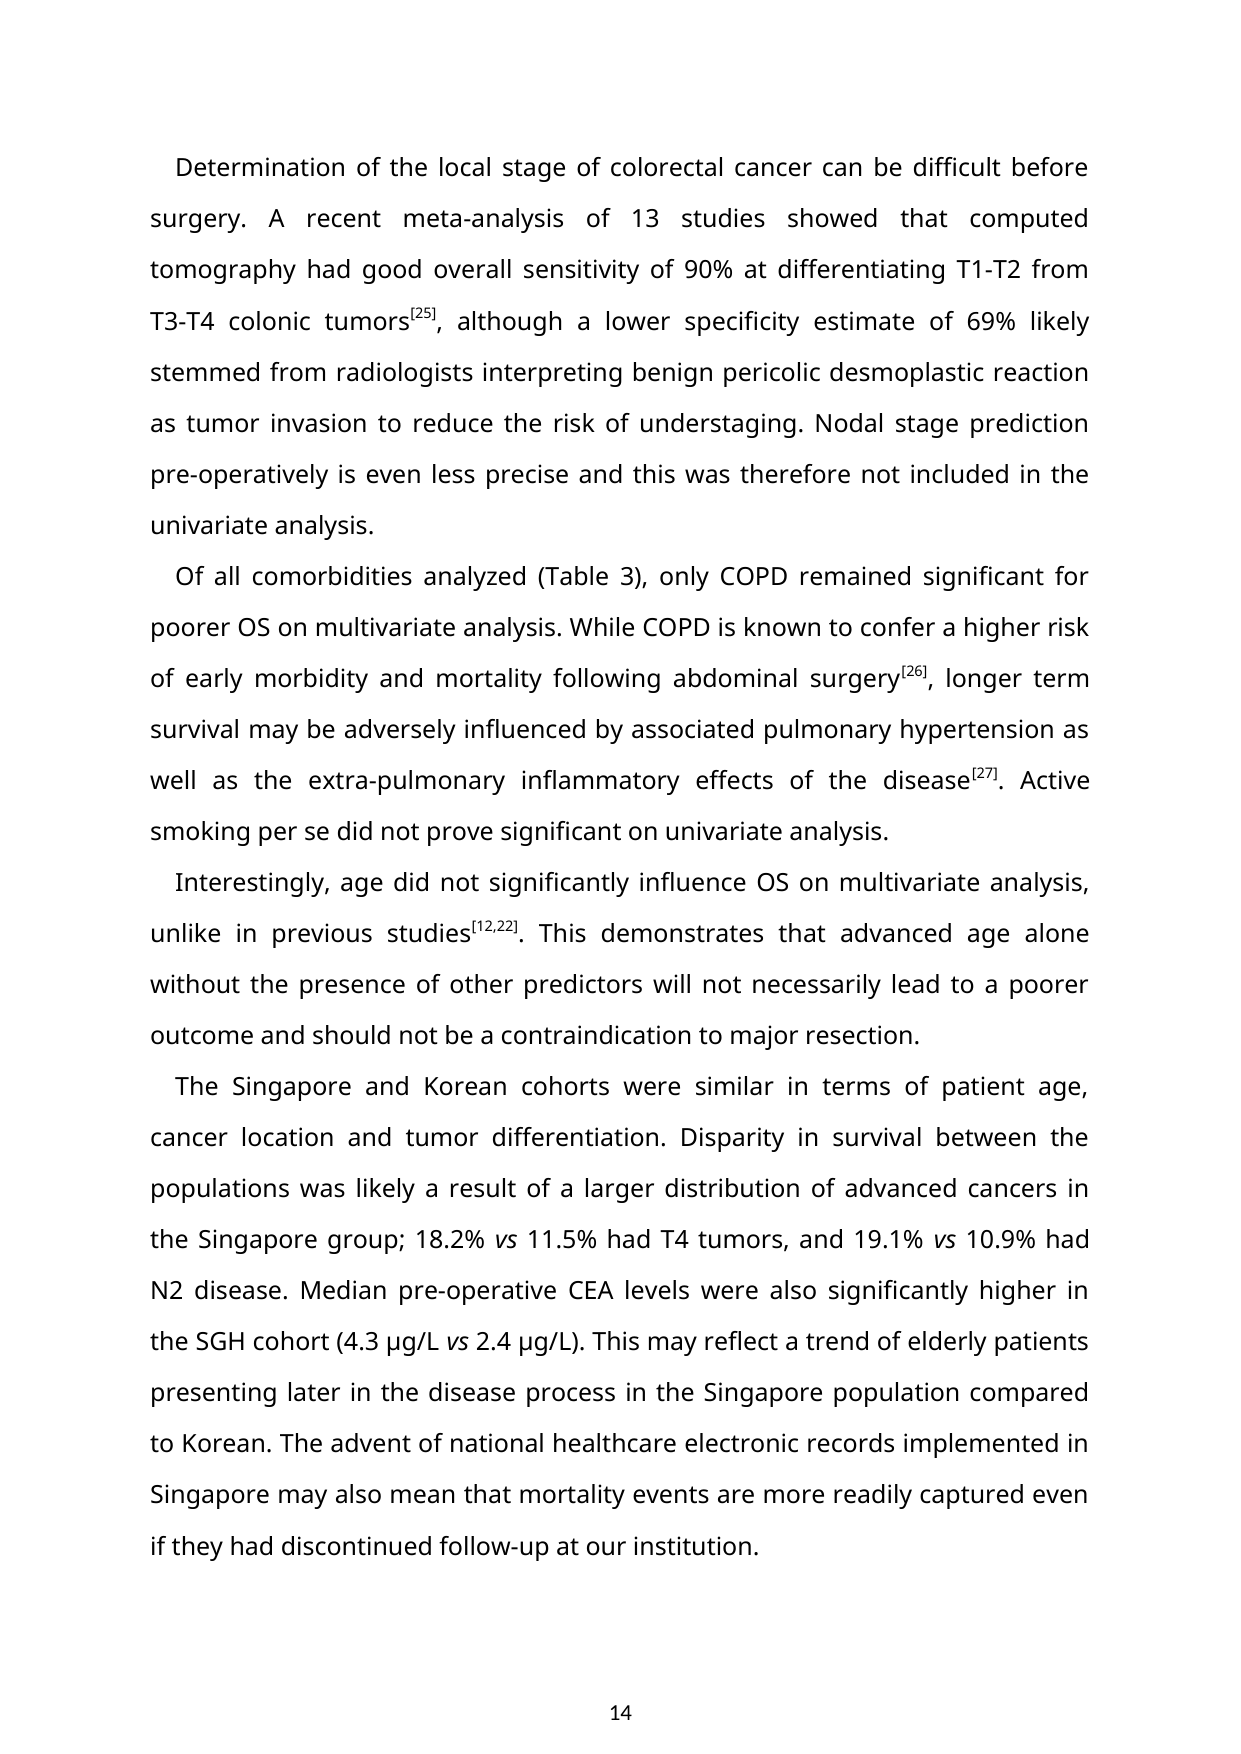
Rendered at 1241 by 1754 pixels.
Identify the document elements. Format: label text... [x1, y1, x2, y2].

text The Singapore and Korean cohorts were similar in terms of patient age, cancer location and tumor differentiation. Disparity in survival between the populations was likely a result of a larger distribution of advanced cancers in the Singapore group; 18.2% vs 11.5% had T4 tumors, and 19.1% vs 10.9% had N2 disease. Median pre-operative CEA levels were also significantly higher in the SGH cohort (4.3 µg/L vs 2.4 µg/L). This may reflect a trend of elderly patients presenting later in the disease process in the Singapore population compared to Korean. The advent of national healthcare electronic records implemented in Singapore may also mean that mortality events are more readily captured even if they had discontinued follow-up at our institution. [150, 1069, 1090, 1562]
text Determination of the local stage of colorectal cancer can be difficult before surgery. A recent meta-analysis of 13 studies showed that computed tomography had good overall sensitivity of 90% at differentiating T1-T2 from T3-T4 colonic tumors[25], although a lower specificity estimate of 69% likely stemmed from radiologists interpreting benign pericolic desmoplastic reaction as tumor invasion to reduce the risk of understaging. Nodal stage prediction pre-operatively is even less precise and this was therefore not included in the univariate analysis. [150, 150, 1090, 541]
text Of all comorbidities analyzed (Table 3), only COPD remained significant for poorer OS on multivariate analysis. While COPD is known to confer a higher risk of early morbidity and mortality following abdominal surgery[26], longer term survival may be adversely influenced by associated pulmonary hypertension as well as the extra-pulmonary inflammatory effects of the disease[27]. Active smoking per se did not prove significant on univariate analysis. [150, 558, 1090, 848]
text Interestingly, age did not significantly influence OS on multivariate analysis, unlike in previous studies[12,22]. This demonstrates that advanced age alone without the presence of other predictors will not necessarily lead to a poorer outcome and should not be a contraindication to major resection. [150, 864, 1090, 1052]
